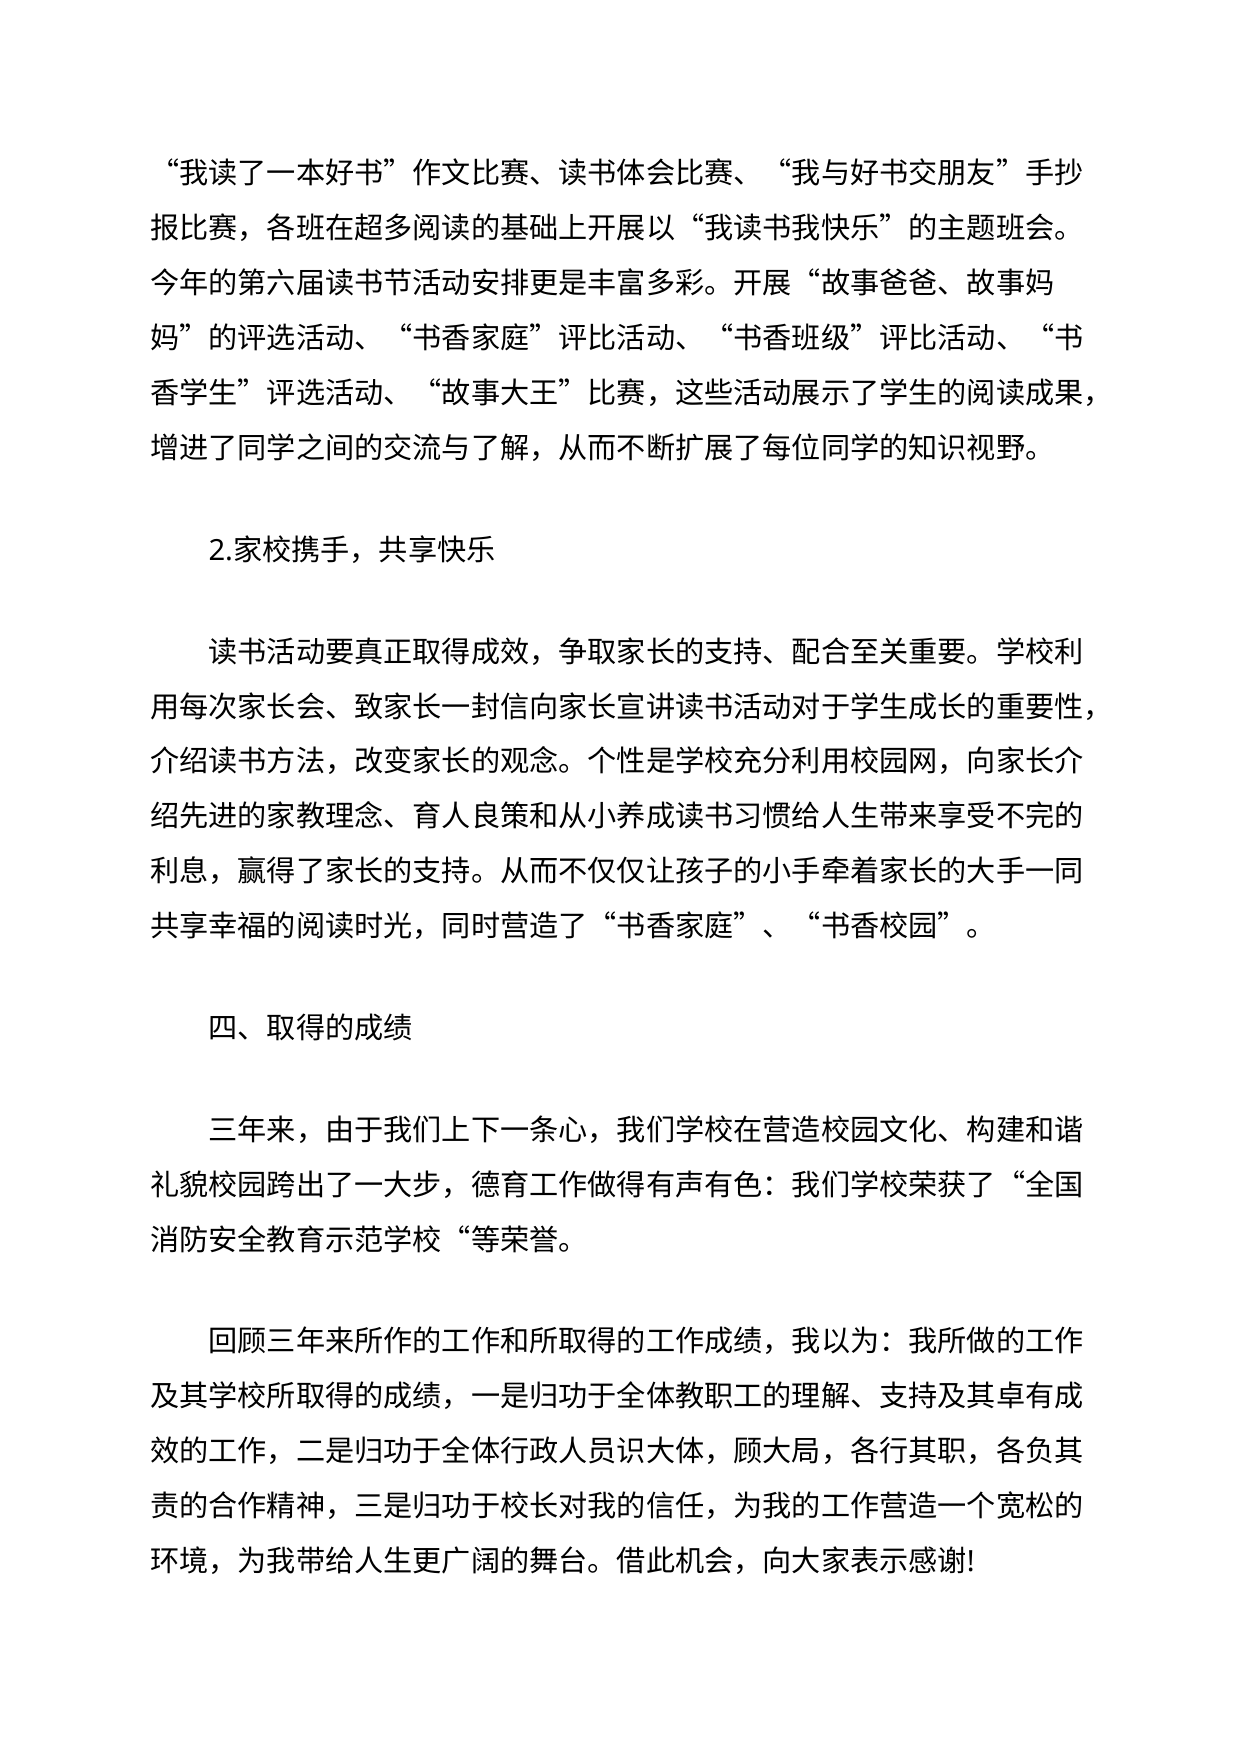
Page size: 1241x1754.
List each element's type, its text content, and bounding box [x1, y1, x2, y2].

text 四、取得的成绩 [150, 1004, 1090, 1047]
text 回顾三年来所作的工作和所取得的工作成绩，我以为：我所做的工作及其学校所取得的成绩，一是归功于全体教职工的理解、支持及其卓有成效的工作，二是归功于全体行政人员识大体，顾大局，各行其职，各负其责的合作精神，三是归功于校长对我的信任，为我的工作营造一个宽松的环境，为我带给人生更广阔的舞台。借此机会，向大家表示感谢! [150, 1318, 1090, 1580]
text 2.家校携手，共享快乐 [150, 526, 1090, 569]
text 三年来，由于我们上下一条心，我们学校在营造校园文化、构建和谐礼貌校园跨出了一大步，德育工作做得有声有色：我们学校荣获了“全国消防安全教育示范学校“等荣誉。 [150, 1106, 1090, 1258]
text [150, 150, 1090, 467]
text 读书活动要真正取得成效，争取家长的支持、配合至关重要。学校利用每次家长会、致家长一封信向家长宣讲读书活动对于学生成长的重要性，介绍读书方法，改变家长的观念。个性是学校充分利用校园网，向家长介绍先进的家教理念、育人良策和从小养成读书习惯给人生带来享受不完的利息，赢得了家长的支持。从而不仅仅让孩子的小手牵着家长的大手一同共享幸福的阅读时光，同时营造了“书香家庭”、“书香校园”。 [150, 628, 1090, 945]
